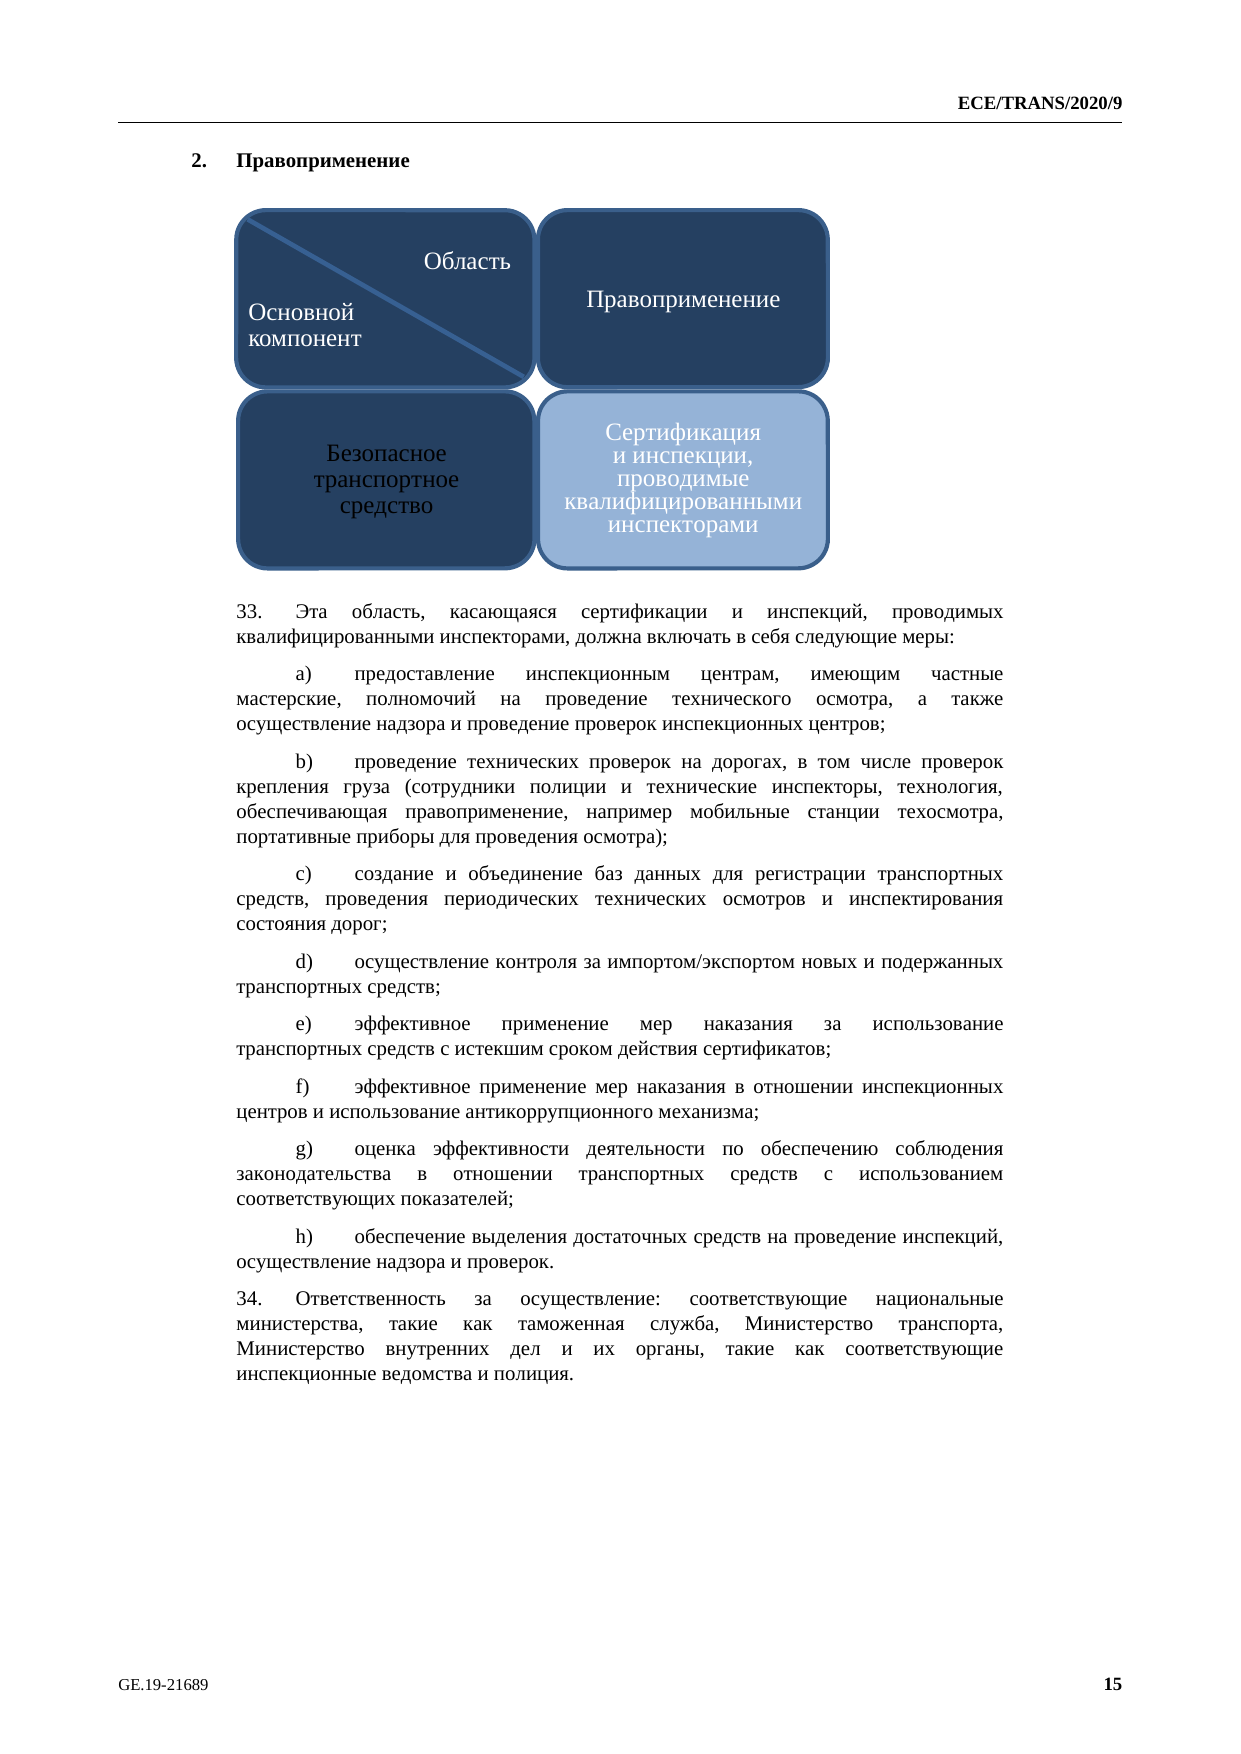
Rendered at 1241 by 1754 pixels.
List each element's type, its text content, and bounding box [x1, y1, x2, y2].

text а) предоставление инспекционным центрам, имеющим частные мастерские, полномочий на проведение технического осмотра, а также осуществление надзора и проведение проверок инспекционных центров; [236, 660, 1004, 735]
text 33. Эта область, касающаяся сертификации и инспекций, проводимых квалифицированными инспекторами, должна включать в себя следующие меры: [236, 598, 1004, 648]
text c) создание и объединение баз данных для регистрации транспортных средств, проведения периодических технических осмотров и инспектирования состояния дорог; [236, 860, 1004, 935]
text h) обеспечение выделения достаточных средств на проведение инспекций, осуществление надзора и проверок. [236, 1223, 1004, 1273]
text b) проведение технических проверок на дорогах, в том числе проверок крепления груза (сотрудники полиции и технические инспекторы, технология, обеспечивающая правоприменение, например мобильные станции техосмотра, портативные приборы для проведения осмотра); [236, 748, 1004, 848]
text g) оценка эффективности деятельности по обеспечению соблюдения законодательства в отношении транспортных средств с использованием соответствующих показателей; [236, 1135, 1004, 1210]
text e) эффективное применение мер наказания за использование транспортных средств с истекшим сроком действия сертификатов; [236, 1010, 1004, 1060]
text 2. Правоприменение [118, 148, 1004, 173]
text d) осуществление контроля за импортом/экспортом новых и подержанных транспортных средств; [236, 948, 1004, 998]
text f) эффективное применение мер наказания в отношении инспекционных центров и использование антикоррупционного механизма; [236, 1073, 1004, 1123]
text 34. Ответственность за осуществление: соответствующие национальные министерства, такие как таможенная служба, Министерство транспорта, Министерство внутренних дел и их органы, такие как соответствующие инспекционные ведомства и полиция. [236, 1285, 1004, 1385]
